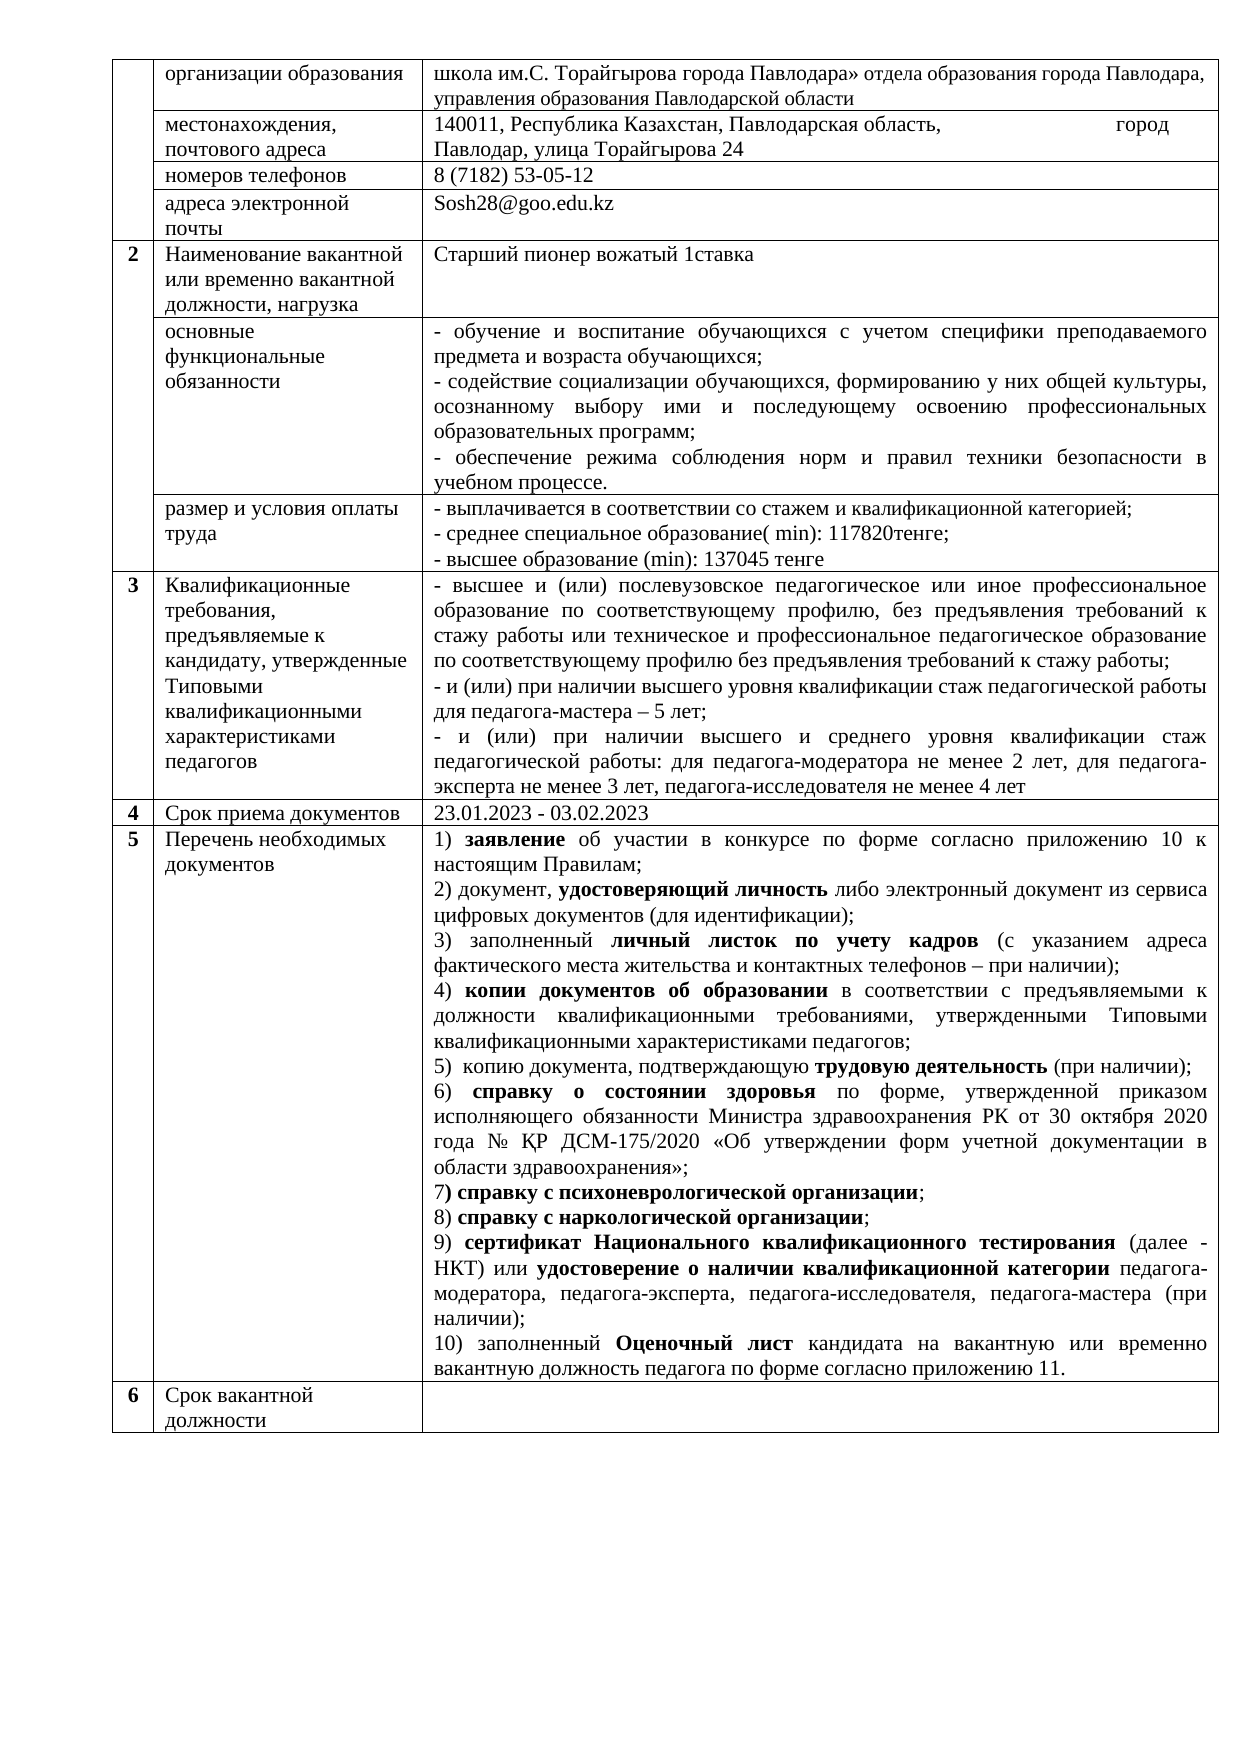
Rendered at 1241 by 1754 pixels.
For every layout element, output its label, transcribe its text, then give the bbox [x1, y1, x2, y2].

table_cell местонахождения, почтового адреса [154, 111, 422, 161]
table_cell номеров телефонов [154, 162, 422, 188]
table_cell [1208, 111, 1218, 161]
table_cell 2 [113, 241, 153, 571]
table_cell размер и условия оплаты труда [154, 495, 422, 571]
table_cell Срок вакантной должности [154, 1382, 422, 1432]
table_cell 4 [113, 800, 153, 825]
table_cell Срок приема документов [154, 800, 422, 825]
table_cell - обучение и воспитание обучающихся с учетом специфики преподаваемого предмета и возраста обучающихся; - содействие социализации обучающихся, формированию у них общей культуры, осознанному выбору ими и последующему освоению профессиональных образовательных программ; - обеспечение режима соблюдения норм и правил техники безопасности в учебном процессе. [423, 318, 1218, 494]
table_cell адреса электронной почты [154, 190, 422, 240]
table_cell [423, 1382, 1218, 1432]
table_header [154, 60, 422, 109]
table_cell 23.01.2023 - 03.02.2023 [423, 800, 1218, 825]
table_cell 3 [113, 572, 153, 799]
table_cell основные функциональные обязанности [154, 318, 422, 494]
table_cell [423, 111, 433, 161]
table_cell - высшее и (или) послевузовское педагогическое или иное профессиональное образование по соответствующему профилю, без предъявления требований к стажу работы или техническое и профессиональное педагогическое образование по соответствующему профилю без предъявления требований к стажу работы; - и (или) при наличии высшего уровня квалификации стаж педагогической работы для педагога-мастера – 5 лет; - и (или) при наличии высшего и среднего уровня квалификации стаж педагогической работы: для педагога-модератора не менее 2 лет, для педагога-эксперта не менее 3 лет, педагога-исследователя не менее 4 лет [423, 572, 1218, 799]
table_cell 6 [113, 1382, 153, 1432]
table_cell Наименование вакантной или временно вакантной должности, нагрузка [154, 241, 422, 317]
table_cell 1) заявление об участии в конкурсе по форме согласно приложению 10 к настоящим Правилам; 2) документ, удостоверяющий личность либо электронный документ из сервиса цифровых документов (для идентификации); 3) заполненный личный листок по учету кадров (с указанием адреса фактического места жительства и контактных телефонов – при наличии); 4) копии документов об образовании в соответствии с предъявляемыми к должности квалификационными требованиями, утвержденными Типовыми квалификационными характеристиками педагогов; 5) копию документа, подтверждающую трудовую деятельность (при наличии); 6) справку о состоянии здоровья по форме, утвержденной приказом исполняющего обязанности Министра здравоохранения РК от 30 октября 2020 года № ҚР ДСМ-175/2020 «Об утверждении форм учетной документации в области здравоохранения»; 7) справку с психоневрологической организации; 8) справку с наркологической организации; 9) сертификат Национального квалификационного тестирования (далее - НКТ) или удостоверение о наличии квалификационной категории педагога-модератора, педагога-эксперта, педагога-исследователя, педагога-мастера (при наличии); 10) заполненный Оценочный лист кандидата на вакантную или временно вакантную должность педагога по форме согласно приложению 11. [423, 826, 1218, 1381]
table_cell Квалификационные требования, предъявляемые к кандидату, утвержденные Типовыми квалификационными характеристиками педагогов [154, 572, 422, 799]
table_cell Перечень необходимых документов [154, 826, 422, 1381]
table_cell 5 [113, 826, 153, 1381]
table_cell Старший пионер вожатый 1ставка [423, 241, 1218, 317]
table_header 1 [113, 60, 153, 240]
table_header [423, 60, 1218, 109]
table_cell 8 (7182) 53-05-12 [423, 162, 1218, 188]
table_cell Sosh28@goo.edu.kz [423, 190, 1218, 240]
table_cell - выплачивается в соответствии со стажем и квалификационной категорией; - среднее специальное образование( min): 117820тенге; - высшее образование (min): 137045 тенге [423, 495, 1218, 571]
